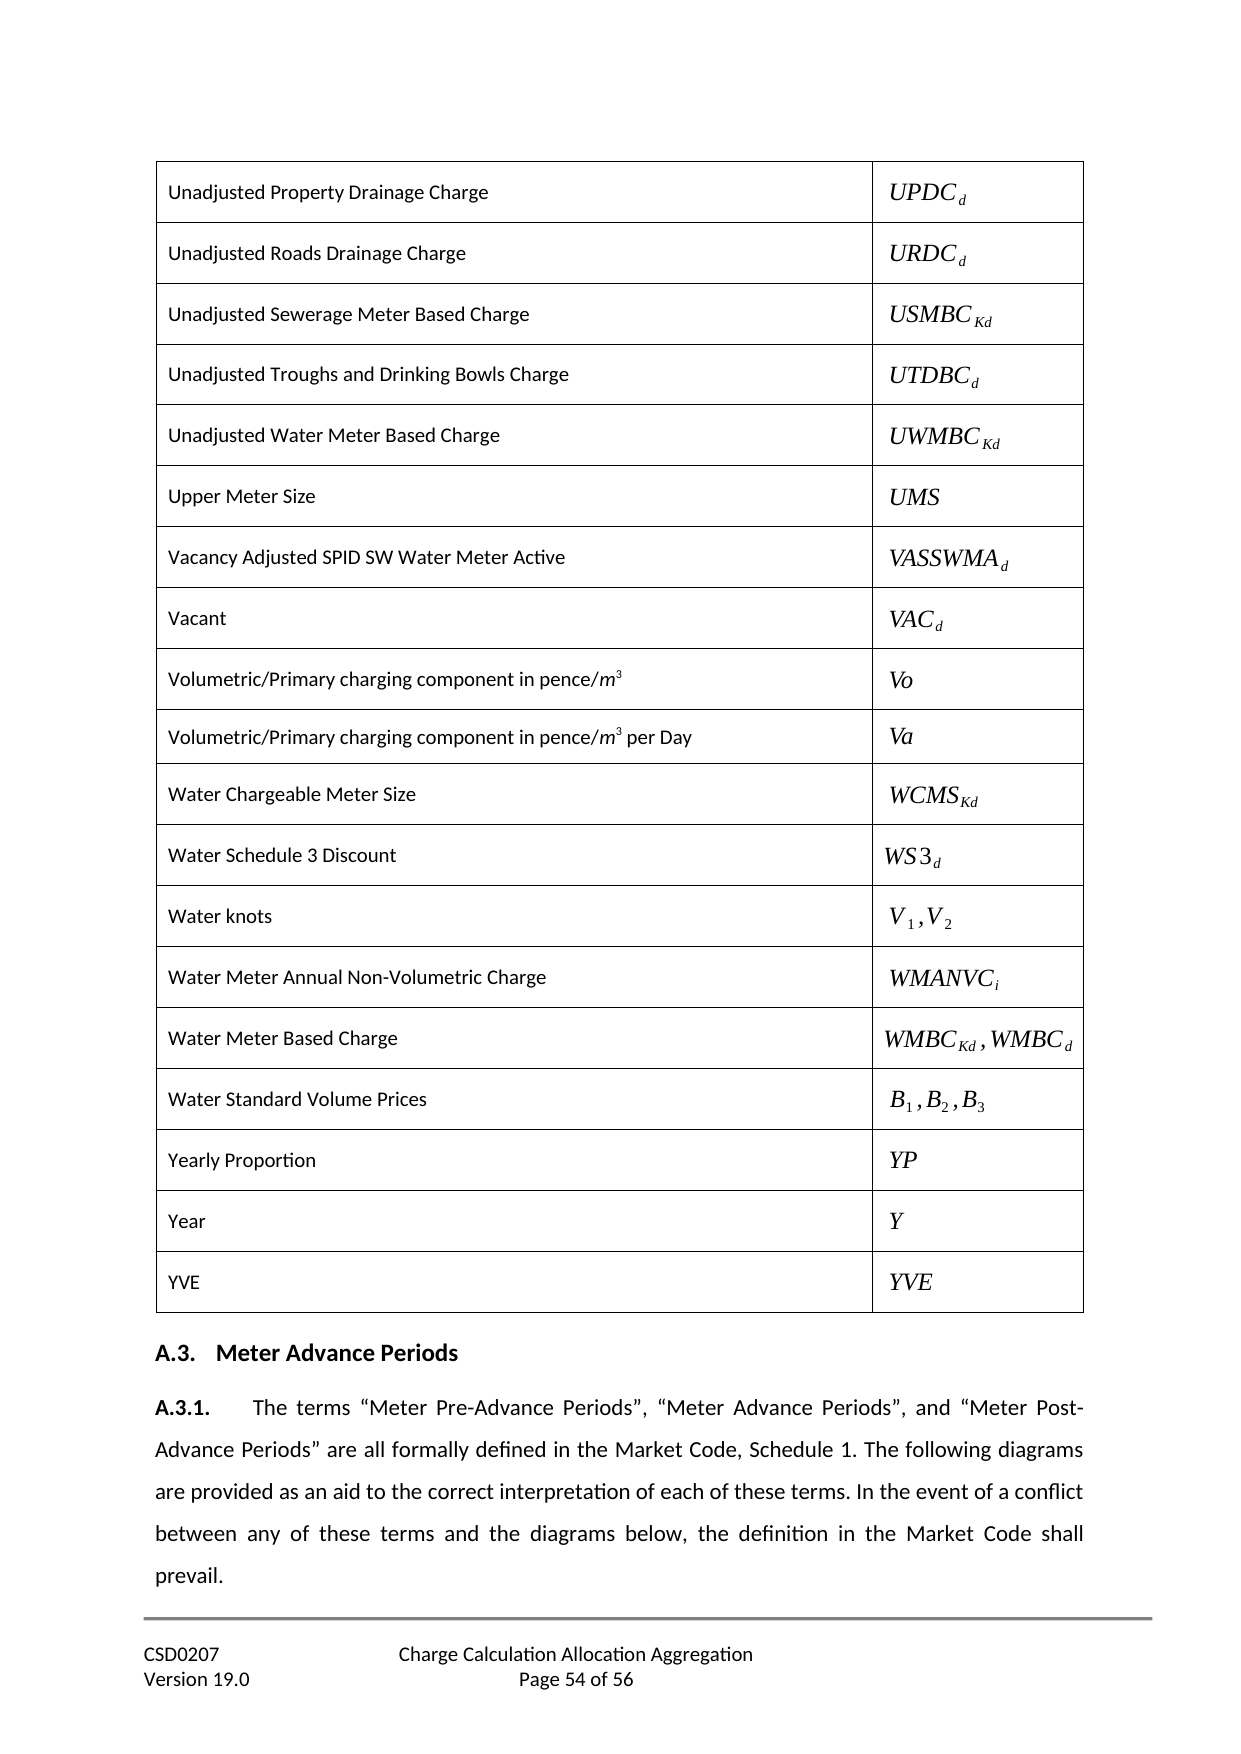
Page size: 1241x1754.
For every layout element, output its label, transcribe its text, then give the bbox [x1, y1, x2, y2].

table_cell [873, 886, 1083, 946]
table_cell [873, 1130, 1083, 1190]
table_cell Volumetric/Primary charging component in pence/m3 [157, 649, 872, 709]
table_cell Vacancy Adjusted SPID SW Water Meter Active [157, 527, 872, 587]
table_cell [873, 764, 1083, 824]
table_cell Unadjusted Sewerage Meter Based Charge [157, 284, 872, 343]
table_cell [873, 1008, 1083, 1068]
table_cell [873, 947, 1083, 1007]
table_cell [873, 405, 1083, 465]
table_cell Yearly Proportion [157, 1130, 872, 1190]
table_cell [873, 825, 1083, 885]
table_cell [873, 1252, 1083, 1312]
table_cell [873, 345, 1083, 404]
table_cell Water Chargeable Meter Size [157, 764, 872, 824]
table_cell YVE [157, 1252, 872, 1312]
table_cell [873, 1191, 1083, 1251]
table_cell Volumetric/Primary charging component in pence/m3 per Day [157, 710, 872, 763]
table_cell [873, 466, 1083, 526]
table_cell Water Meter Annual Non-Volumetric Charge [157, 947, 872, 1007]
table_cell Unadjusted Roads Drainage Charge [157, 223, 872, 282]
table_cell Water Schedule 3 Discount [157, 825, 872, 885]
table_cell [873, 223, 1083, 282]
table_cell Unadjusted Property Drainage Charge [157, 162, 872, 222]
table_cell [873, 710, 1083, 763]
table_cell Unadjusted Troughs and Drinking Bowls Charge [157, 345, 872, 404]
table_cell Water Standard Volume Prices [157, 1069, 872, 1129]
table_cell [873, 284, 1083, 343]
table_cell [873, 1069, 1083, 1129]
table_cell Unadjusted Water Meter Based Charge [157, 405, 872, 465]
table_cell [873, 588, 1083, 648]
subtitle Meter Advance Periods [155, 1338, 1097, 1368]
table_cell Vacant [157, 588, 872, 648]
list The terms “Meter Pre-Advance Periods”, “Meter Advance Periods”, and “Meter Post-Advance Periods” are all formally defined in the Market Code, Schedule 1. The following diagrams are provided as an aid to the correct interpretation of each of these terms. In the event of a conflict between any of these terms and the diagrams below, the definition in the Market Code shall prevail. [155, 1393, 1086, 1589]
table_cell Water knots [157, 886, 872, 946]
table_cell Year [157, 1191, 872, 1251]
table_cell Upper Meter Size [157, 466, 872, 526]
table_cell [873, 162, 1083, 222]
table_cell [873, 527, 1083, 587]
table_cell Water Meter Based Charge [157, 1008, 872, 1068]
table_cell [873, 649, 1083, 709]
